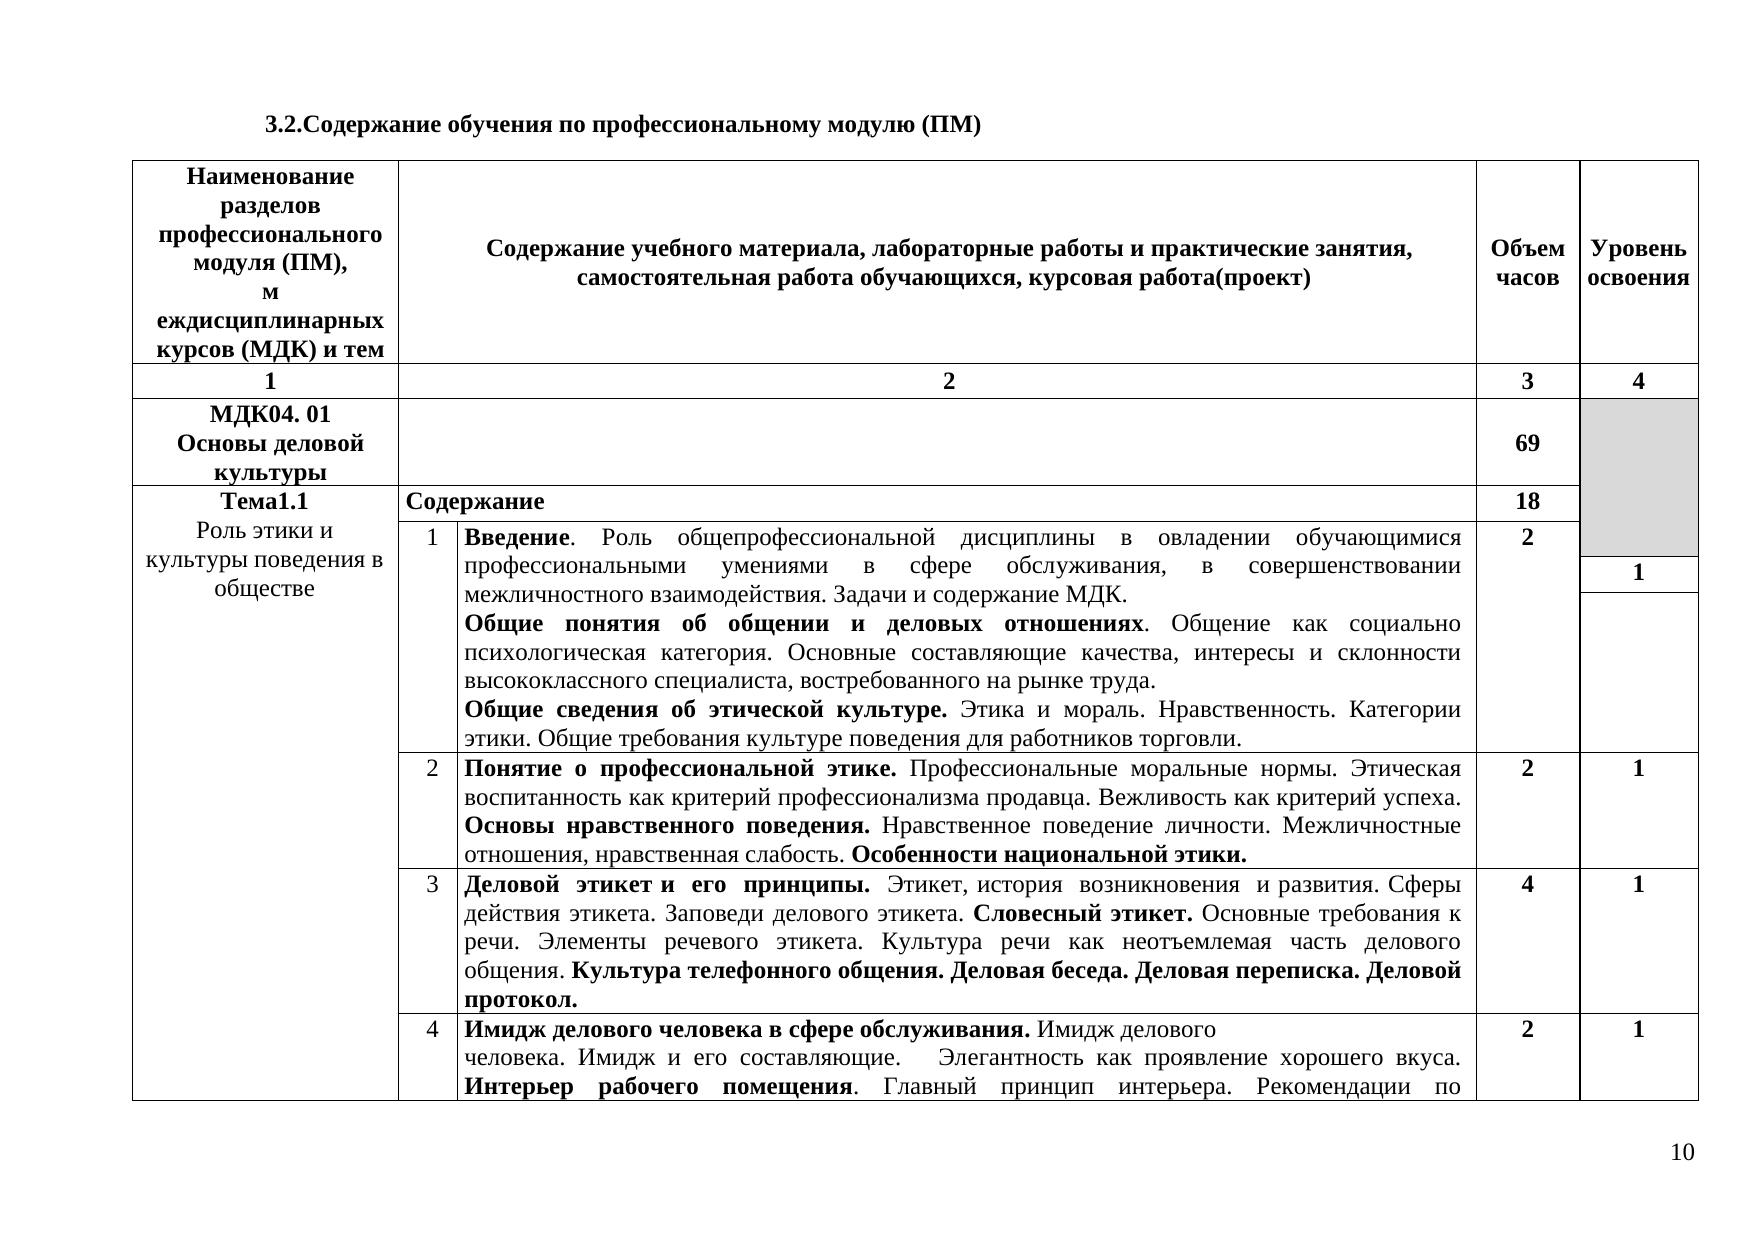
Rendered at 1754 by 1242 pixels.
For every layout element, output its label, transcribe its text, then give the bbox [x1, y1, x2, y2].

table_cell 1 [1581, 753, 1698, 868]
table_cell 18 [1477, 486, 1579, 521]
table_cell 2 [1477, 753, 1579, 868]
table_cell [399, 399, 1476, 485]
table_cell 3 [1477, 364, 1579, 398]
table_cell Содержание [399, 486, 1476, 521]
table_header Объем часов [1477, 161, 1579, 362]
table_cell 4 [399, 1014, 457, 1100]
table_cell 69 [1477, 399, 1579, 485]
table_cell Тема1.1 Роль этики и культуры поведения в обществе [133, 486, 398, 1100]
table_cell 4 [1477, 869, 1579, 1013]
table_cell Деловой этикет и его принципы. Этикет, история возникновения и развития. Сферы действия этикета. Заповеди делового этикета. Словесный этикет. Основные требования к речи. Элементы речевого этикета. Культура речи как неотъемлемая часть делового общения. Культура телефонного общения. Деловая беседа. Деловая переписка. Деловой протокол. [458, 869, 1476, 1013]
table_cell 4 [1581, 364, 1698, 398]
table_cell 2 [399, 364, 1476, 398]
table_cell [1581, 593, 1698, 752]
table_cell 2 [1477, 1014, 1579, 1100]
table_cell 1 [133, 364, 398, 398]
table_header Наименование разделов профессионального модуля (ПМ), междисциплинарных курсов (МДК) и тем [133, 161, 398, 362]
text 3.2.Содержание обучения по профессиональному модулю (ПМ) [265, 109, 1667, 138]
table_cell Введение. Роль общепрофессиональной дисциплины в овладении обучающимися профессиональными умениями в сфере обслуживания, в совершенствовании межличностного взаимодействия. Задачи и содержание МДК. Общие понятия об общении и деловых отношениях. Общение как социально психологическая категория. Основные составляющие качества, интересы и склонности высококлассного специалиста, востребованного на рынке труда. Общие сведения об этической культуре. Этика и мораль. Нравственность. Категории этики. Общие требования культуре поведения для работников торговли. [458, 522, 1476, 752]
table_cell 2 [399, 753, 457, 868]
table_cell 1 [1581, 1014, 1698, 1100]
table_header Содержание учебного материала, лабораторные работы и практические занятия, самостоятельная работа обучающихся, курсовая работа(проект) [399, 161, 1476, 362]
table_cell 1 [399, 522, 457, 752]
table_cell 1 [1581, 869, 1698, 1013]
table_cell 3 [399, 869, 457, 1013]
table_cell 2 [1477, 522, 1579, 752]
table_cell МДК04. 01 Основы деловой культуры [133, 399, 398, 485]
table_cell 1 [1581, 557, 1698, 592]
table_cell [1581, 399, 1698, 556]
table_cell Понятие о профессиональной этике. Профессиональные моральные нормы. Этическая воспитанность как критерий профессионализма продавца. Вежливость как критерий успеха. Основы нравственного поведения. Нравственное поведение личности. Межличностные отношения, нравственная слабость. Особенности национальной этики. [458, 753, 1476, 868]
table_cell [458, 1014, 1476, 1100]
table_header Уровень освоения [1581, 161, 1698, 362]
